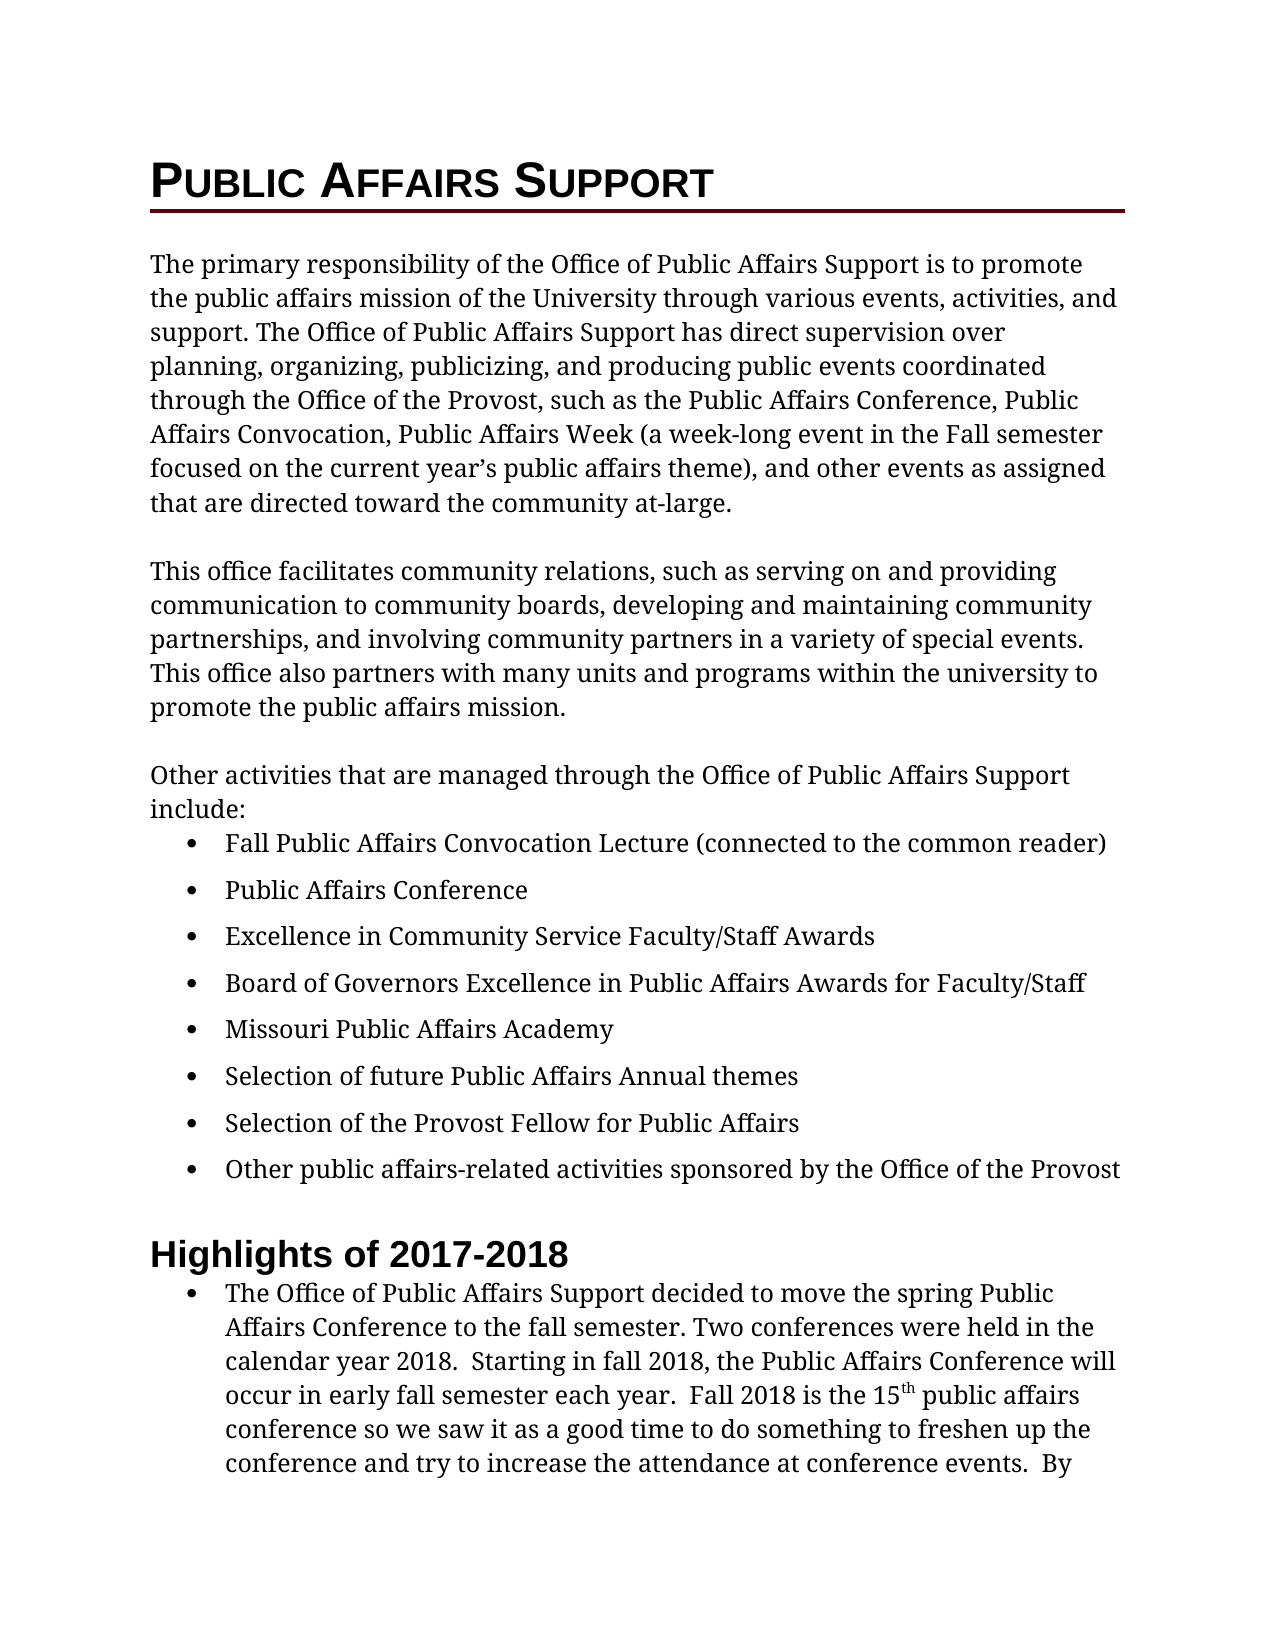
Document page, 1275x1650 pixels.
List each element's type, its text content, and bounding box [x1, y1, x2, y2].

list Excellence in Community Service Faculty/Staff Awards [187, 919, 1125, 953]
list Other public affairs-related activities sponsored by the Office of the Provost [187, 1152, 1125, 1186]
subtitle Public Affairs Support [150, 150, 1125, 209]
list Selection of the Provost Fellow for Public Affairs [187, 1105, 1125, 1139]
list Board of Governors Excellence in Public Affairs Awards for Faculty/Staff [187, 966, 1125, 999]
list Public Affairs Conference [187, 872, 1125, 906]
list Missouri Public Affairs Academy [187, 1012, 1125, 1046]
list Selection of future Public Affairs Annual themes [187, 1059, 1125, 1093]
text Other activities that are managed through the Office of Public Affairs Support include: [150, 758, 1125, 826]
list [187, 1276, 1125, 1480]
text The primary responsibility of the Office of Public Affairs Support is to promote the public affairs mission of the University through various events, activities, and support. The Office of Public Affairs Support has direct supervision over planning, organizing, publicizing, and producing public events coordinated through the Office of the Provost, such as the Public Affairs Conference, Public Affairs Convocation, Public Affairs Week (a week-long event in the Fall semester focused on the current year’s public affairs theme), and other events as assigned that are directed toward the community at-large. [150, 247, 1125, 519]
text This office facilitates community relations, such as serving on and providing communication to community boards, developing and maintaining community partnerships, and involving community partners in a variety of special events. This office also partners with many units and programs within the university to promote the public affairs mission. [150, 553, 1125, 724]
list Fall Public Affairs Convocation Lecture (connected to the common reader) [187, 826, 1125, 860]
subtitle Highlights of 2017-2018 [150, 1232, 1125, 1276]
